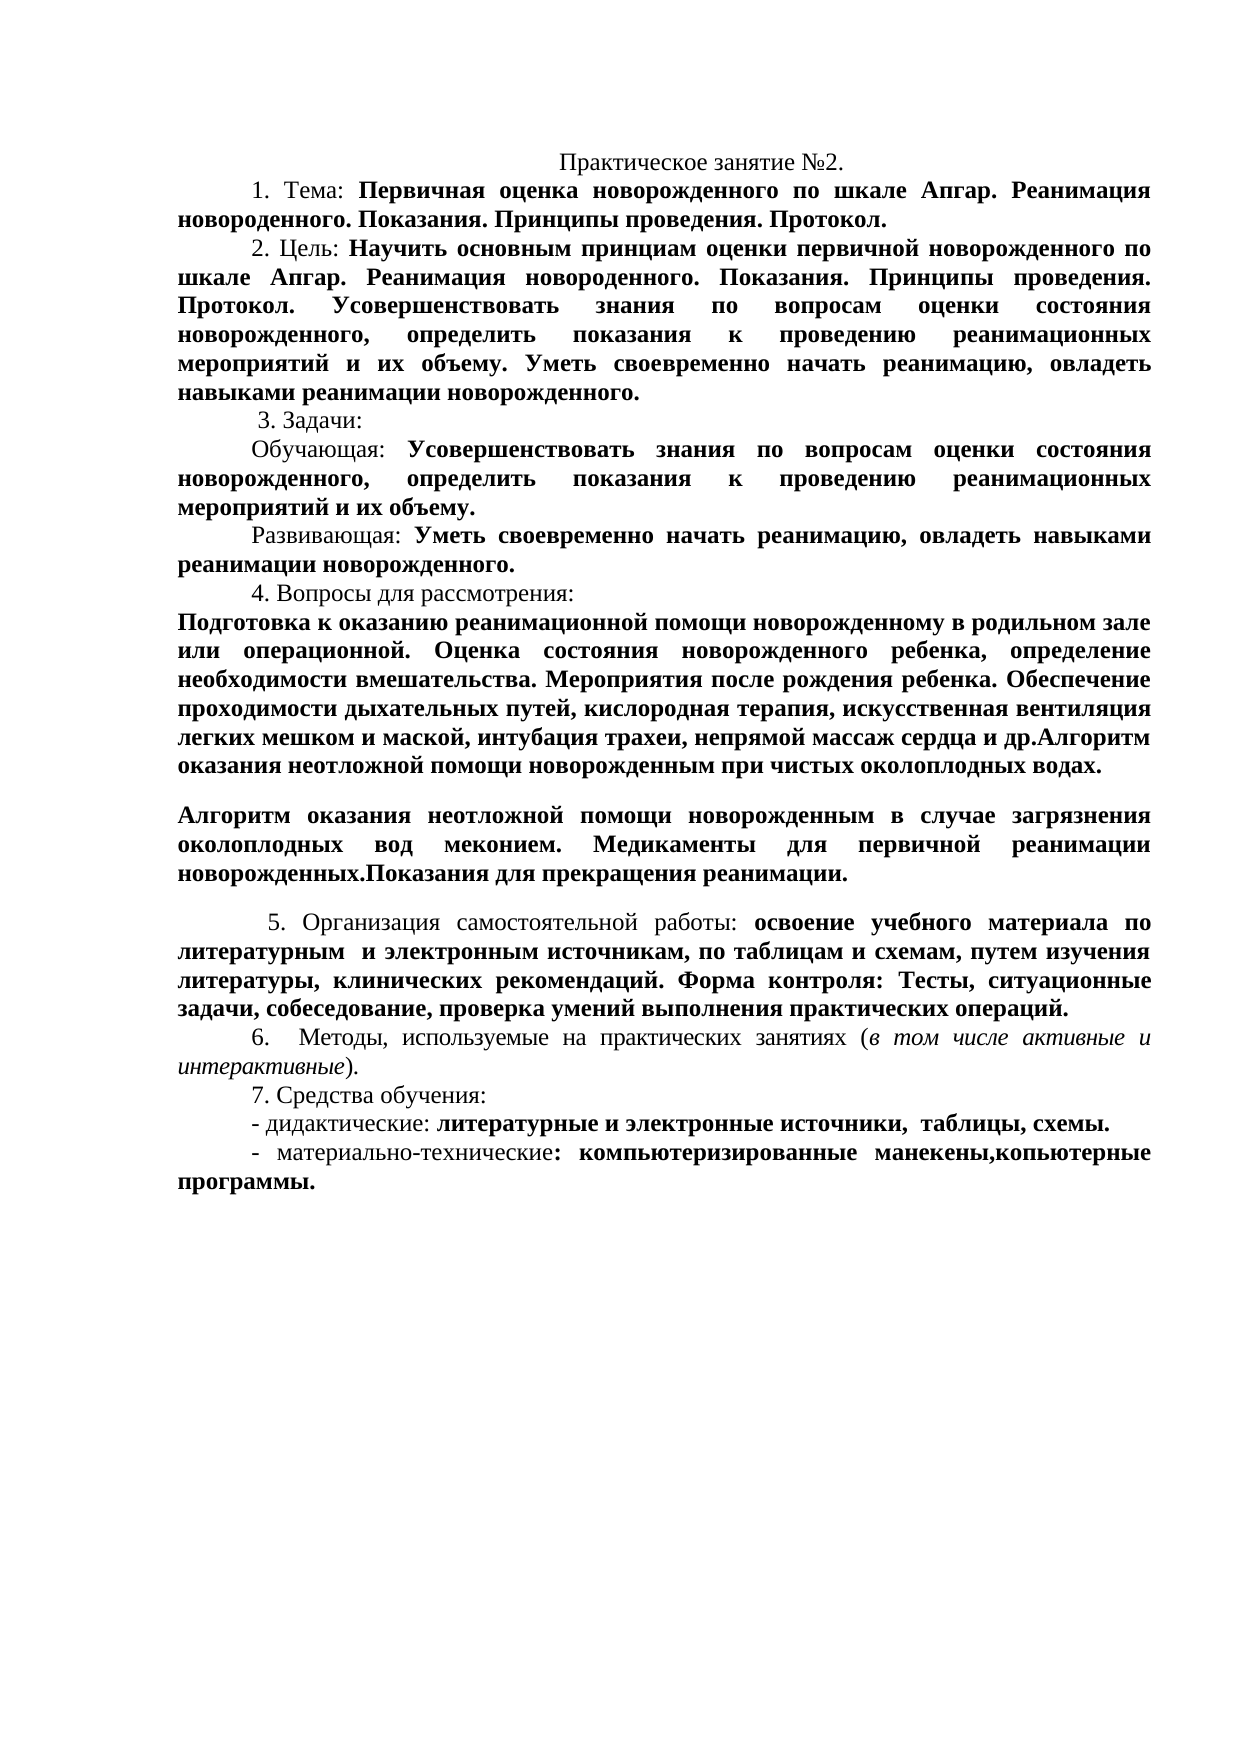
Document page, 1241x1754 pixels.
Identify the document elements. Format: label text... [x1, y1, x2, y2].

text 6. Методы, используемые на практических занятиях (в том числе активные и интерактивные). [177, 1022, 1152, 1080]
text Обучающая: Усовершенствовать знания по вопросам оценки состояния новорожденного, определить показания к проведению реанимационных мероприятий и их объему. [177, 434, 1152, 521]
text 5. Организация самостоятельной работы: освоение учебного материала по литературным и электронным источникам, по таблицам и схемам, путем изучения литературы, клинических рекомендаций. Форма контроля: Тесты, ситуационные задачи, собеседование, проверка умений выполнения практических операций. [177, 907, 1152, 1022]
text Алгоритм оказания неотложной помощи новорожденным в случае загрязнения околоплодных вод меконием. Медикаменты для первичной реанимации новорожденных.Показания для прекращения реанимации. [177, 800, 1152, 886]
text Развивающая: Уметь своевременно начать реанимацию, овладеть навыками реанимации новорожденного. [177, 521, 1152, 578]
text 4. Вопросы для рассмотрения: [177, 578, 1152, 607]
text - дидактические: литературные и электронные источники, таблицы, схемы. [177, 1108, 1152, 1137]
text 1. Тема: Первичная оценка новорожденного по шкале Апгар. Реанимация новороденного. Показания. Принципы проведения. Протокол. [177, 176, 1152, 233]
text 3. Задачи: [177, 406, 1152, 434]
text - материально-технические: компьютеризированные манекены,копьютерные программы. [177, 1137, 1152, 1195]
text 7. Средства обучения: [177, 1080, 1152, 1108]
text Подготовка к оказанию реанимационной помощи новорожденному в родильном зале или операционной. Оценка состояния новорожденного ребенка, определение необходимости вмешательства. Мероприятия после рождения ребенка. Обеспечение проходимости дыхательных путей, кислородная терапия, искусственная вентиляция легких мешком и маской, интубация трахеи, непрямой массаж сердца и др.Алгоритм оказания неотложной помощи новорожденным при чистых околоплодных водах. [177, 607, 1152, 779]
text Практическое занятие №2. [177, 147, 1152, 176]
text 2. Цель: Научить основным принциам оценки первичной новорожденного по шкале Апгар. Реанимация новороденного. Показания. Принципы проведения. Протокол. Усовершенствовать знания по вопросам оценки состояния новорожденного, определить показания к проведению реанимационных мероприятий и их объему. Уметь своевременно начать реанимацию, овладеть навыками реанимации новорожденного. [177, 233, 1152, 406]
